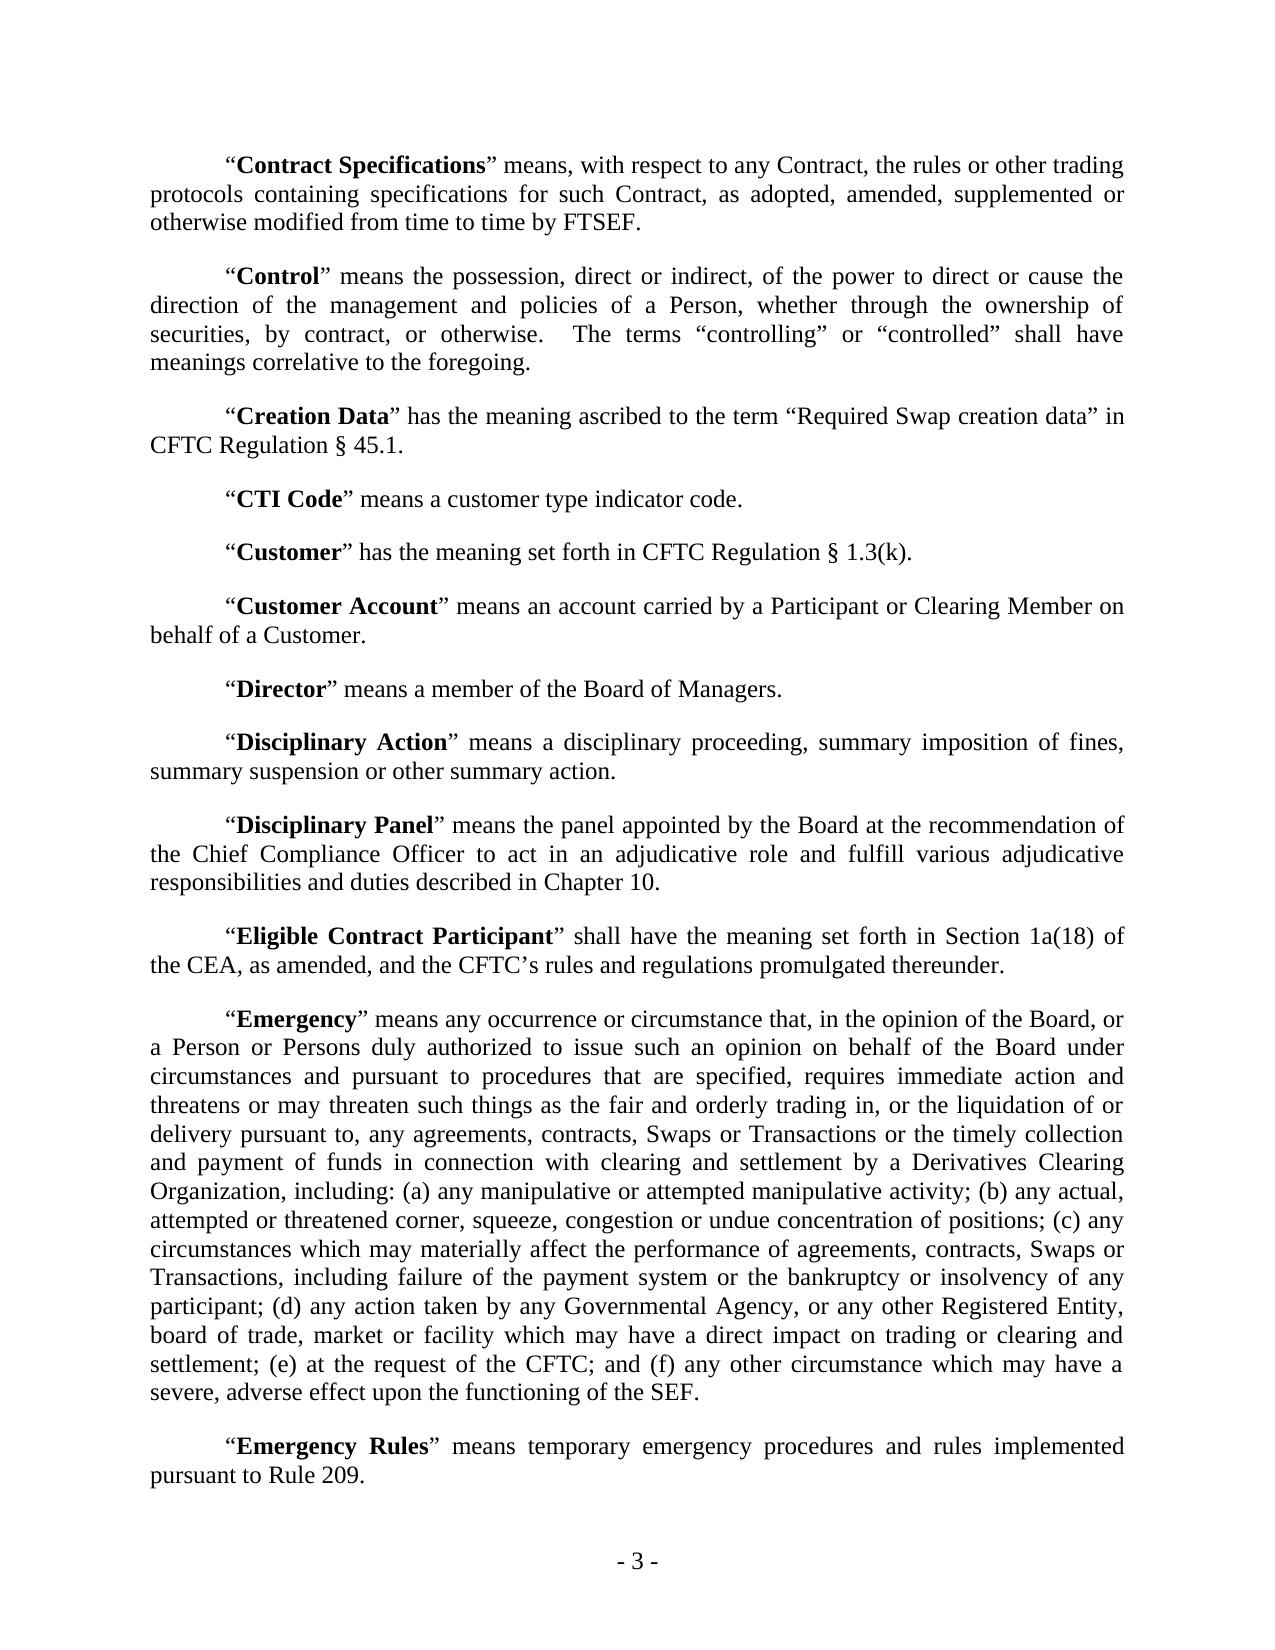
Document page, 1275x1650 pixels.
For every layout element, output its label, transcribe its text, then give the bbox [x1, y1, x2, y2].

text “Disciplinary Panel” means the panel appointed by the Board at the recommendation of the Chief Compliance Officer to act in an adjudicative role and fulfill various adjudicative responsibilities and duties described in Chapter 10. [150, 810, 1125, 896]
text “Emergency” means any occurrence or circumstance that, in the opinion of the Board, or a Person or Persons duly authorized to issue such an opinion on behalf of the Board under circumstances and pursuant to procedures that are specified, requires immediate action and threatens or may threaten such things as the fair and orderly trading in, or the liquidation of or delivery pursuant to, any agreements, contracts, Swaps or Transactions or the timely collection and payment of funds in connection with clearing and settlement by a Derivatives Clearing Organization, including: (a) any manipulative or attempted manipulative activity; (b) any actual, attempted or threatened corner, squeeze, congestion or undue concentration of positions; (c) any circumstances which may materially affect the performance of agreements, contracts, Swaps or Transactions, including failure of the payment system or the bankruptcy or insolvency of any participant; (d) any action taken by any Governmental Agency, or any other Registered Entity, board of trade, market or facility which may have a direct impact on trading or clearing and settlement; (e) at the request of the CFTC; and (f) any other circumstance which may have a severe, adverse effect upon the functioning of the SEF. [150, 1004, 1125, 1406]
text “Eligible Contract Participant” shall have the meaning set forth in Section 1a(18) of the CEA, as amended, and the CFTC’s rules and regulations promulgated thereunder. [150, 921, 1125, 979]
text “Disciplinary Action” means a disciplinary proceeding, summary imposition of fines, summary suspension or other summary action. [150, 727, 1125, 785]
text “Customer” has the meaning set forth in CFTC Regulation § 1.3(k). [150, 537, 1125, 566]
text “Customer Account” means an account carried by a Participant or Clearing Member on behalf of a Customer. [150, 591, 1125, 649]
text “Contract Specifications” means, with respect to any Contract, the rules or other trading protocols containing specifications for such Contract, as adopted, amended, supplemented or otherwise modified from time to time by FTSEF. [150, 150, 1125, 236]
text “Creation Data” has the meaning ascribed to the term “Required Swap creation data” in CFTC Regulation § 45.1. [150, 401, 1125, 459]
text “Control” means the possession, direct or indirect, of the power to direct or cause the direction of the management and policies of a Person, whether through the ownership of securities, by contract, or otherwise. The terms “controlling” or “controlled” shall have meanings correlative to the foregoing. [150, 261, 1125, 376]
text “CTI Code” means a customer type indicator code. [150, 484, 1125, 512]
text “Emergency Rules” means temporary emergency procedures and rules implemented pursuant to Rule 209. [150, 1431, 1125, 1489]
text “Director” means a member of the Board of Managers. [150, 674, 1125, 702]
